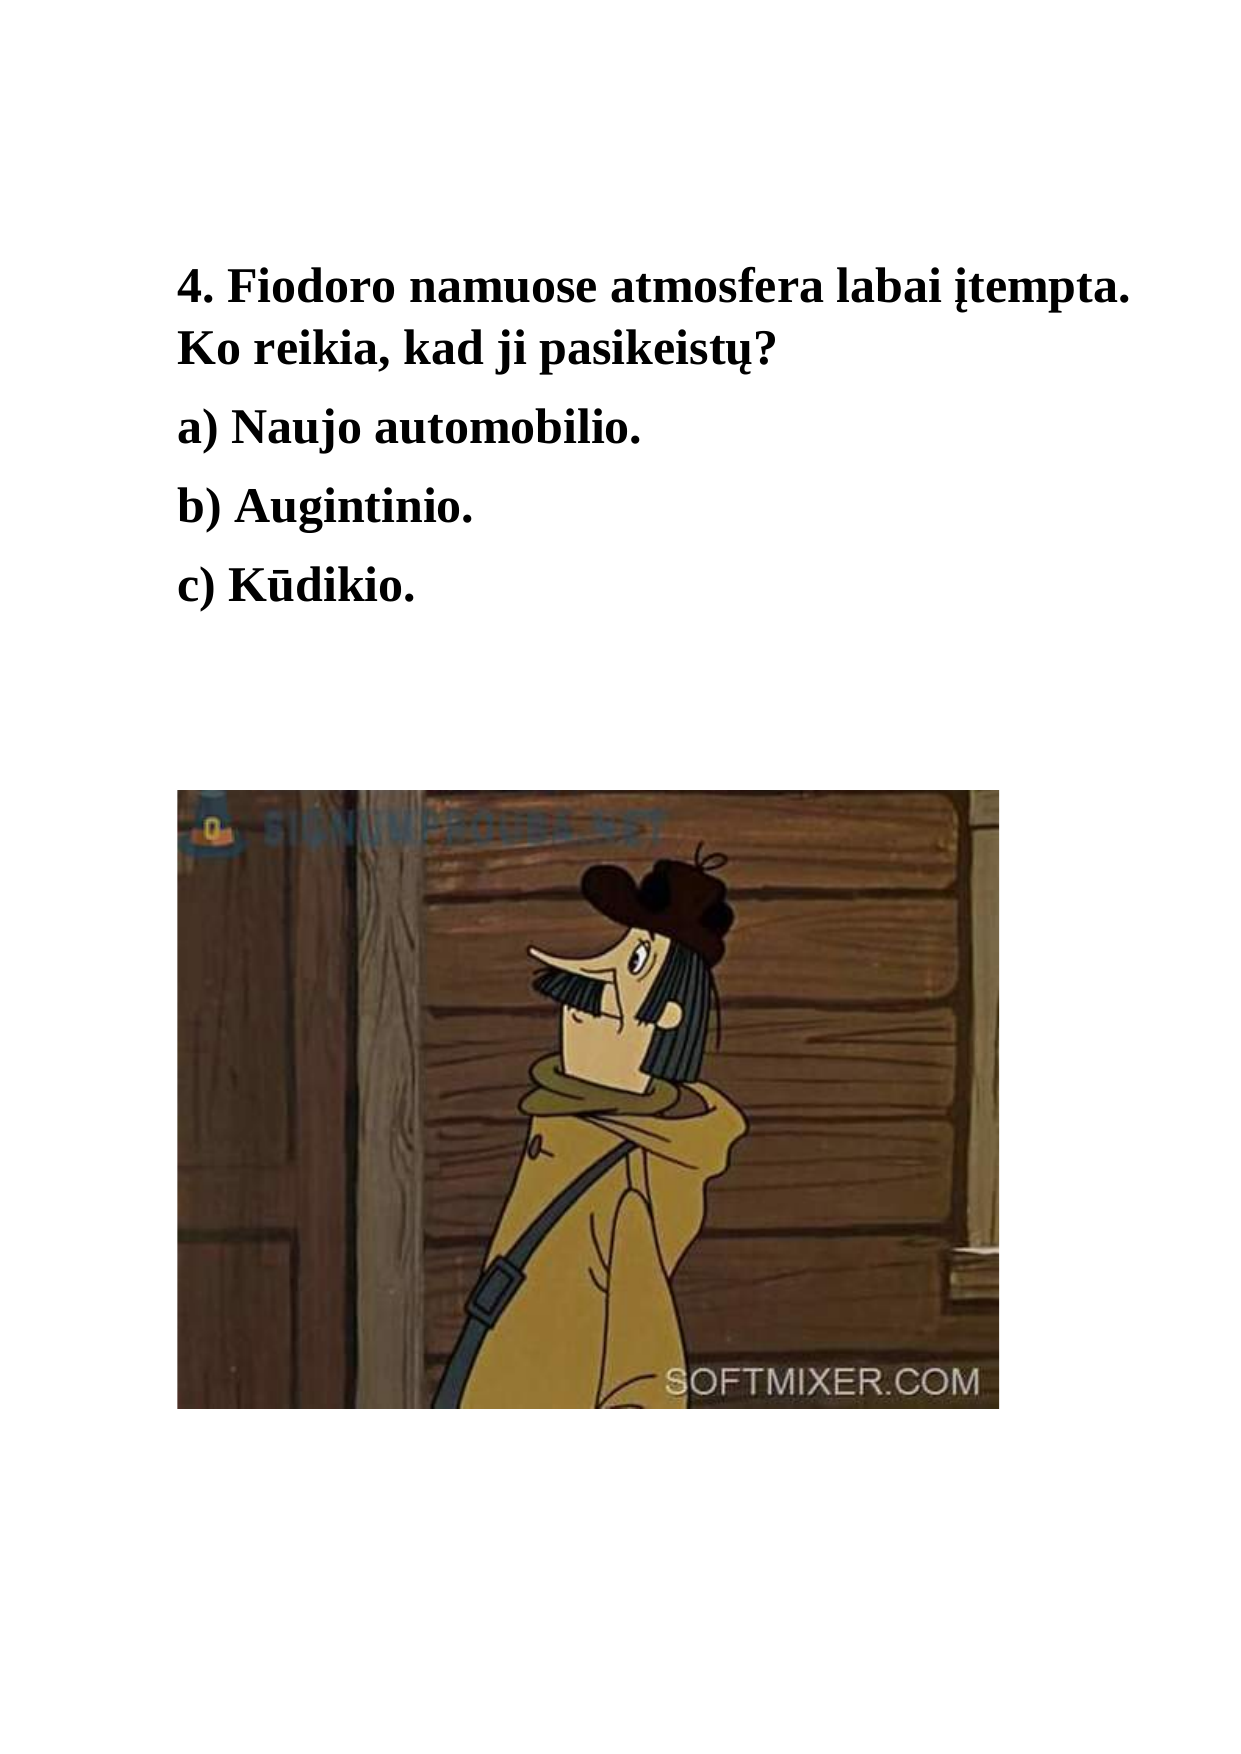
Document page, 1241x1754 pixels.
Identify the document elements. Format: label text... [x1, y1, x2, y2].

text a) Naujo automobilio. [177, 397, 1181, 454]
text c) Kūdikio. [177, 554, 1181, 612]
picture [177, 790, 1000, 1409]
text b) Augintinio. [177, 476, 1181, 533]
text 4. Fiodoro namuose atmosfera labai įtempta. Ko reikia, kad ji pasikeistų? [177, 256, 1181, 376]
